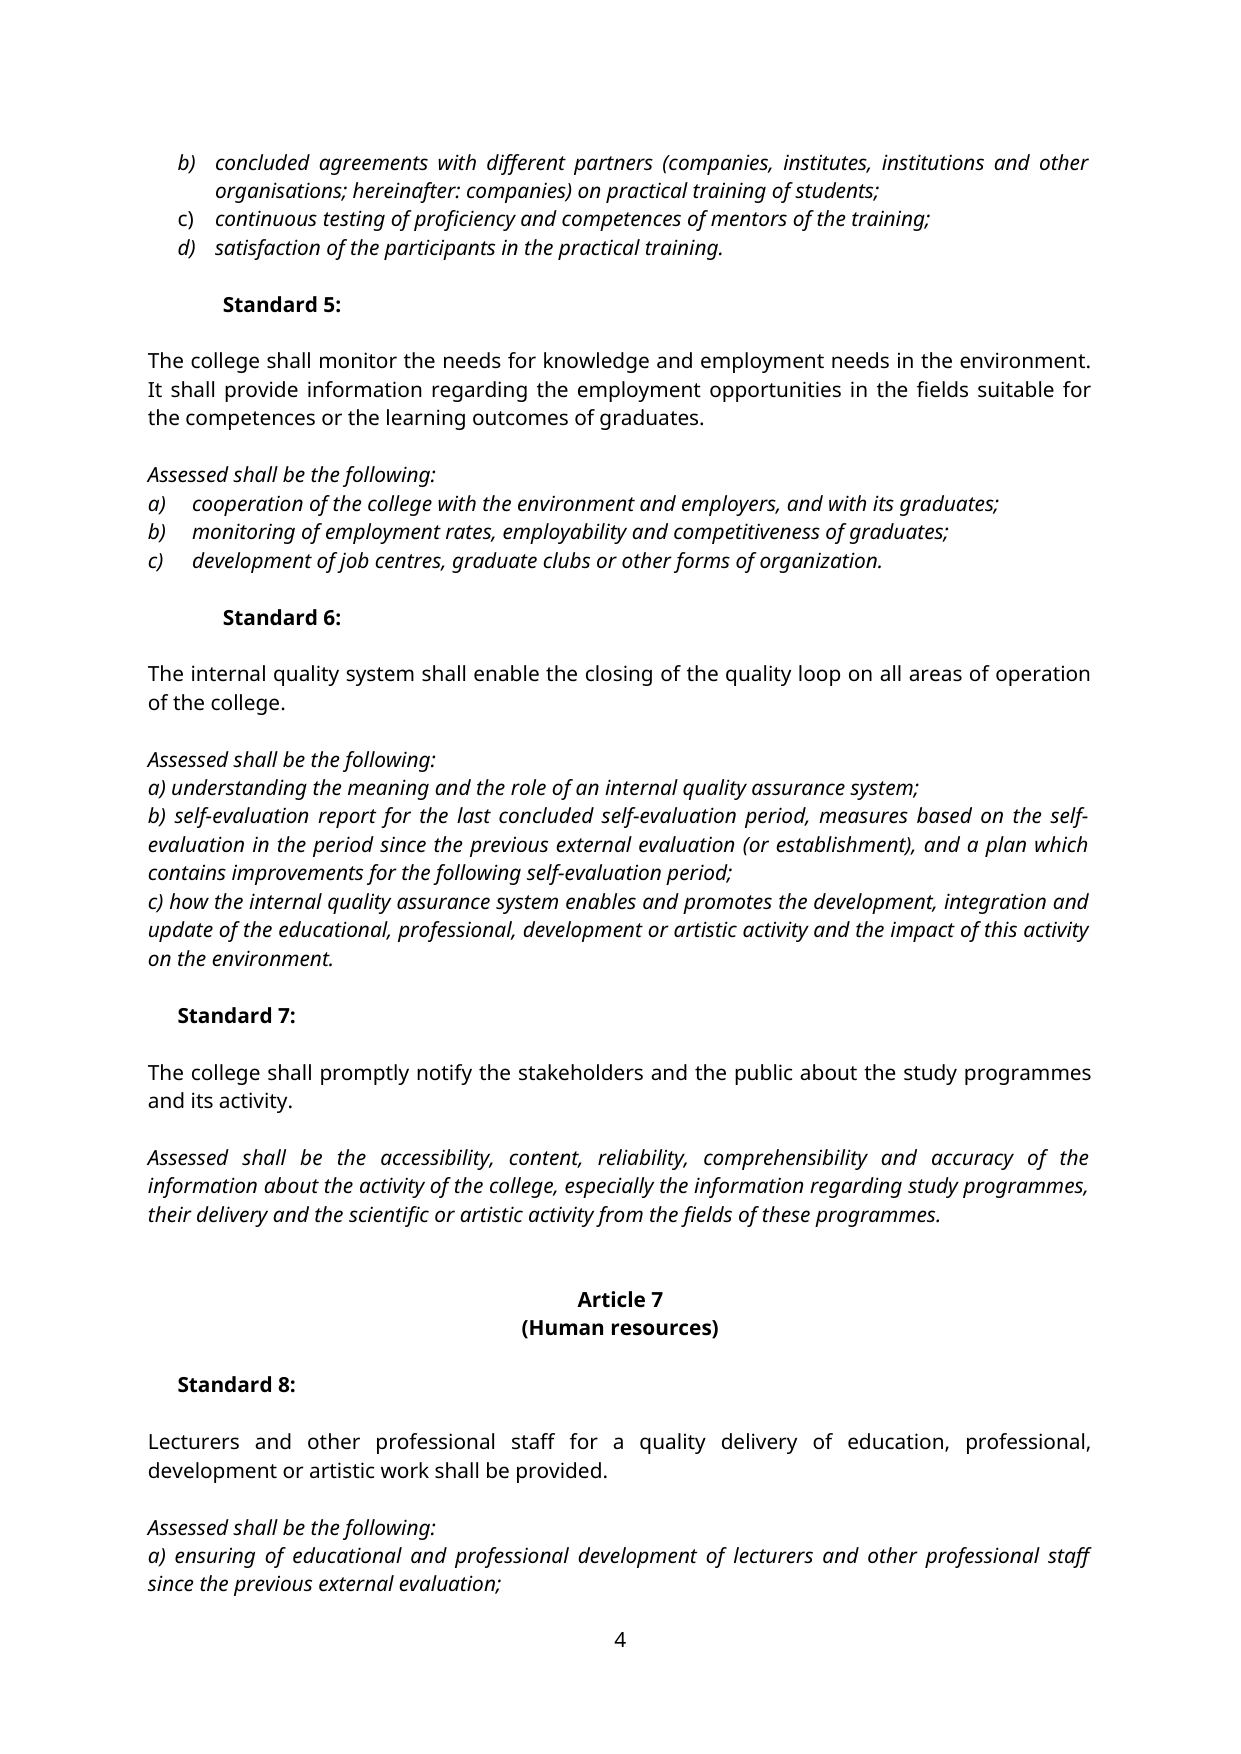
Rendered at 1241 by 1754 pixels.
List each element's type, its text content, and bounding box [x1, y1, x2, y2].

list continuous testing of proficiency and competences of mentors of the training; [177, 204, 1093, 233]
list Standard 5: [223, 290, 1093, 318]
text The internal quality system shall enable the closing of the quality loop on all areas of operation of the college. [148, 659, 1093, 716]
text (Human resources) [148, 1313, 1093, 1342]
list cooperation of the college with the environment and employers, and with its graduates; [148, 489, 1093, 517]
list concluded agreements with different partners (companies, institutes, institutions and other organisations; hereinafter: companies) on practical training of students; [177, 148, 1093, 204]
list Article 7 [148, 1285, 1093, 1313]
text The college shall monitor the needs for knowledge and employment needs in the environment. It shall provide information regarding the employment opportunities in the fields suitable for the competences or the learning outcomes of graduates. [148, 347, 1093, 432]
list development of job centres, graduate clubs or other forms of organization. [148, 546, 1093, 574]
list monitoring of employment rates, employability and competitiveness of graduates; [148, 517, 1093, 546]
text b) self-evaluation report for the last concluded self-evaluation period, measures based on the self-evaluation in the period since the previous external evaluation (or establishment), and a plan which contains improvements for the following self-evaluation period; [148, 802, 1093, 887]
text Assessed shall be the following: [148, 460, 1093, 489]
text The college shall promptly notify the stakeholders and the public about the study programmes and its activity. [148, 1058, 1093, 1114]
text Assessed shall be the following: [148, 745, 1093, 773]
text Lecturers and other professional staff for a quality delivery of education, professional, development or artistic work shall be provided. [148, 1427, 1093, 1484]
text Standard 7: [148, 1001, 1093, 1029]
text Assessed shall be the following: [148, 1513, 1093, 1541]
text a) ensuring of educational and professional development of lecturers and other professional staff since the previous external evaluation; [148, 1541, 1093, 1598]
list satisfaction of the participants in the practical training. [177, 233, 1093, 261]
list Standard 6: [223, 603, 1093, 631]
text c) how the internal quality assurance system enables and promotes the development, integration and update of the educational, professional, development or artistic activity and the impact of this activity on the environment. [148, 887, 1093, 972]
text a) understanding the meaning and the role of an internal quality assurance system; [148, 773, 1093, 802]
text Standard 8: [148, 1370, 1093, 1399]
text Assessed shall be the accessibility, content, reliability, comprehensibility and accuracy of the information about the activity of the college, especially the information regarding study programmes, their delivery and the scientific or artistic activity from the fields of these programmes. [148, 1143, 1093, 1228]
